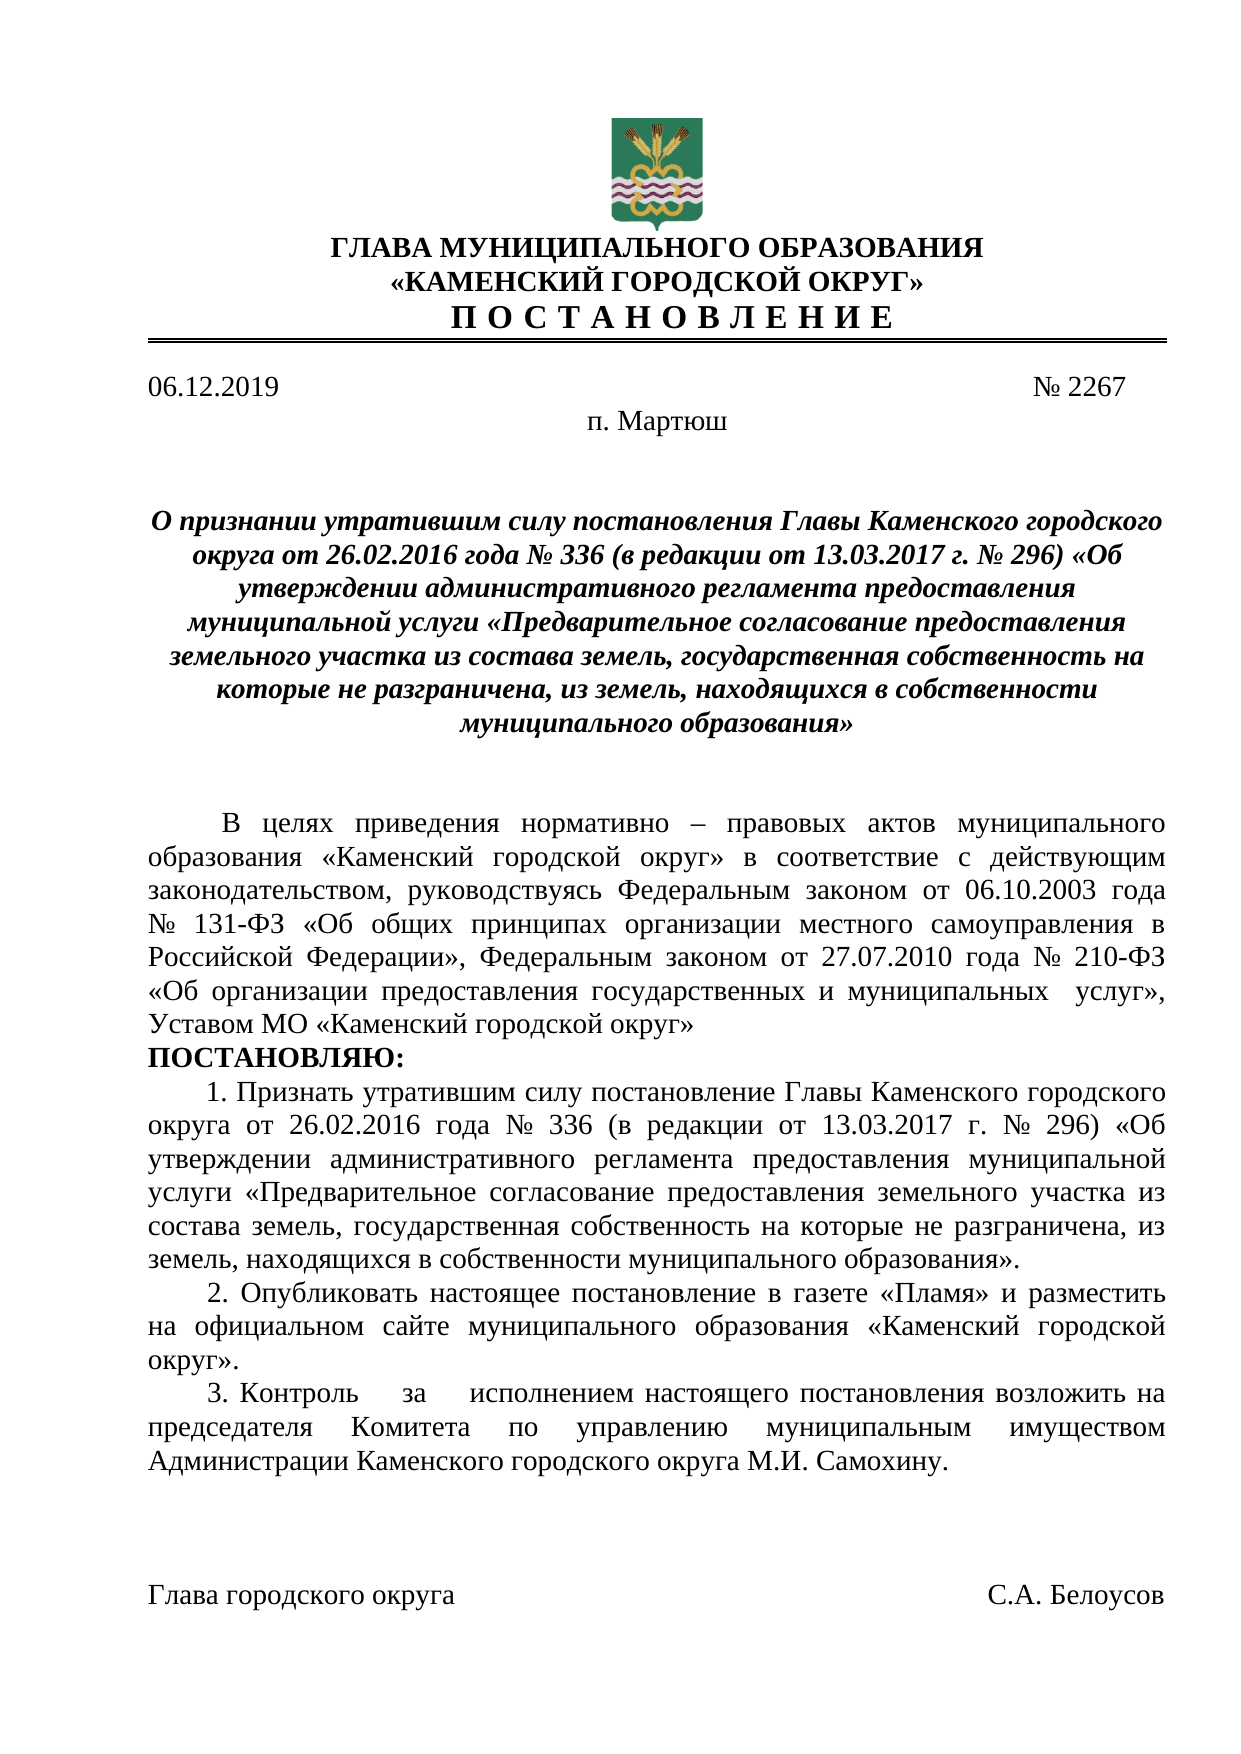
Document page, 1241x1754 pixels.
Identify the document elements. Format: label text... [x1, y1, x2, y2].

text О признании утратившим силу постановления Главы Каменского городского округа от 26.02.2016 года № 336 (в редакции от 13.03.2017 г. № 296) «Об утверждении административного регламента предоставления муниципальной услуги «Предварительное согласование предоставления земельного участка из состава земель, государственная собственность на которые не разграничена, из земель, находящихся в собственности муниципального образования» [148, 503, 1167, 738]
list 3. Контроль за исполнением настоящего постановления возложить на председателя Комитета по управлению муниципальным имуществом Администрации Каменского городского округа М.И. Самохину. [148, 1376, 1167, 1476]
list 1. Признать утратившим силу постановление Главы Каменского городского округа от 26.02.2016 года № 336 (в редакции от 13.03.2017 г. № 296) «Об утверждении административного регламента предоставления муниципальной услуги «Предварительное согласование предоставления земельного участка из состава земель, государственная собственность на которые не разграничена, из земель, находящихся в собственности муниципального образования». [148, 1074, 1167, 1275]
text Глава городского округа С.А. Белоусов [148, 1577, 1167, 1610]
text 2. Опубликовать настоящее постановление в газете «Пламя» и разместить на официальном сайте муниципального образования «Каменский городской округ». [148, 1275, 1167, 1376]
text ПОСТАНОВЛЕНИЕ [148, 298, 1167, 338]
text «КАМЕНСКИЙ ГОРОДСКОЙ ОКРУГ» [148, 264, 1167, 298]
text В целях приведения нормативно – правовых актов муниципального образования «Каменский городской округ» в соответствие с действующим законодательством, руководствуясь Федеральным законом от 06.10.2003 года № 131-ФЗ «Об общих принципах организации местного самоуправления в Российской Федерации», Федеральным законом от 27.07.2010 года № 210-ФЗ «Об организации предоставления государственных и муниципальных услуг», Уставом МО «Каменский городской округ» [148, 805, 1167, 1040]
text ГЛАВА МУНИЦИПАЛЬНОГО ОБРАЗОВАНИЯ [148, 231, 1167, 264]
text п. Мартюш [148, 403, 1167, 436]
picture [611, 118, 703, 231]
text ПОСТАНОВЛЯЮ: [148, 1040, 1181, 1074]
text 06.12.2019 № 2267 [148, 369, 1167, 403]
